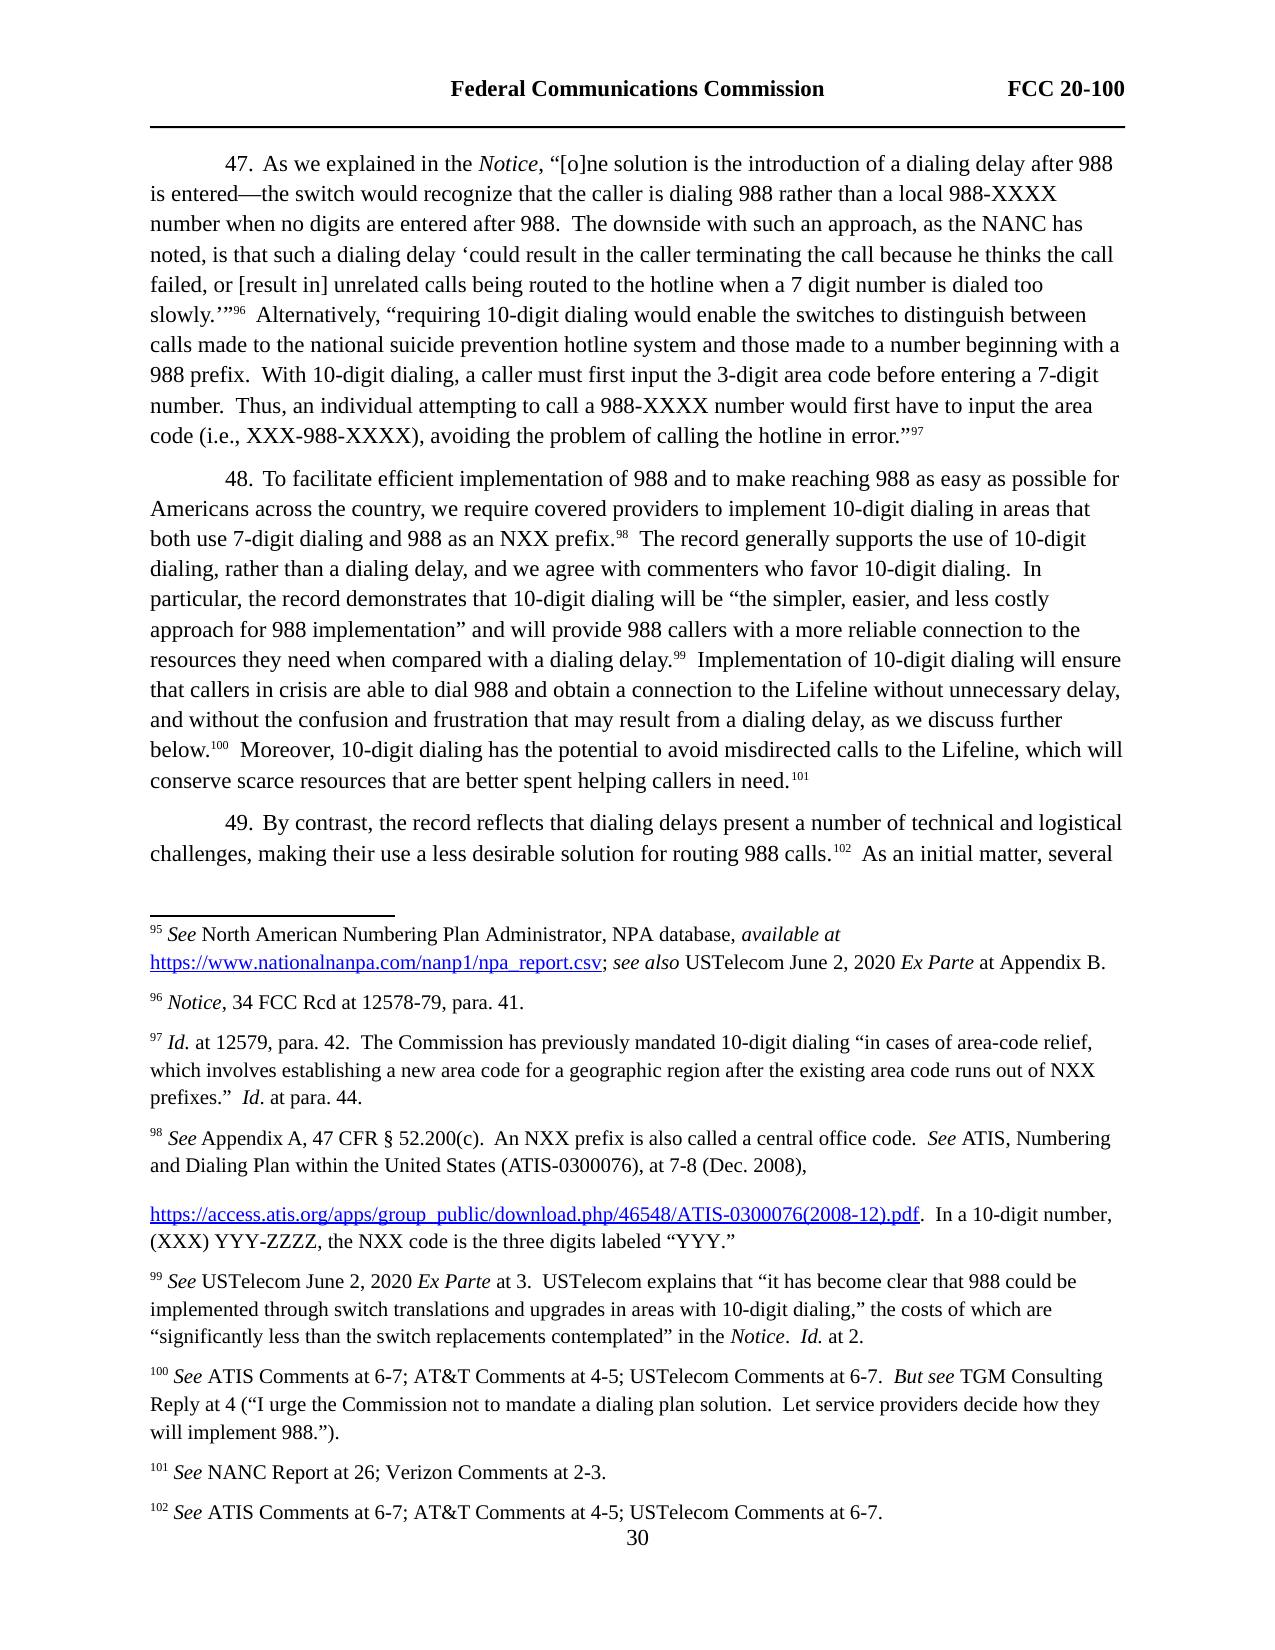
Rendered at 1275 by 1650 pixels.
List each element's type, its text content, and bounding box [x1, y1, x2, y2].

text As we explained in the Notice, “[o]ne solution is the introduction of a dialing delay after 988 is entered—the switch would recognize that the caller is dialing 988 rather than a local 988-XXXX number when no digits are entered after 988. The downside with such an approach, as the NANC has noted, is that such a dialing delay ‘could result in the caller terminating the call because he thinks the call failed, or [result in] unrelated calls being routed to the hotline when a 7 digit number is dialed too slowly.’” Alternatively, “requiring 10-digit dialing would enable the switches to distinguish between calls made to the national suicide prevention hotline system and those made to a number beginning with a 988 prefix. With 10-digit dialing, a caller must first input the 3-digit area code before entering a 7-digit number. Thus, an individual attempting to call a 988-XXXX number would first have to input the area code (i.e., XXX-988-XXXX), avoiding the problem of calling the hotline in error.” [150, 150, 1125, 448]
text To facilitate efficient implementation of 988 and to make reaching 988 as easy as possible for Americans across the country, we require covered providers to implement 10-digit dialing in areas that both use 7-digit dialing and 988 as an NXX prefix. The record generally supports the use of 10-digit dialing, rather than a dialing delay, and we agree with commenters who favor 10-digit dialing. In particular, the record demonstrates that 10-digit dialing will be “the simpler, easier, and less costly approach for 988 implementation” and will provide 988 callers with a more reliable connection to the resources they need when compared with a dialing delay. Implementation of 10-digit dialing will ensure that callers in crisis are able to dial 988 and obtain a connection to the Lifeline without unnecessary delay, and without the confusion and frustration that may result from a dialing delay, as we discuss further below. Moreover, 10-digit dialing has the potential to avoid misdirected calls to the Lifeline, which will conserve scarce resources that are better spent helping callers in need. [150, 464, 1125, 793]
